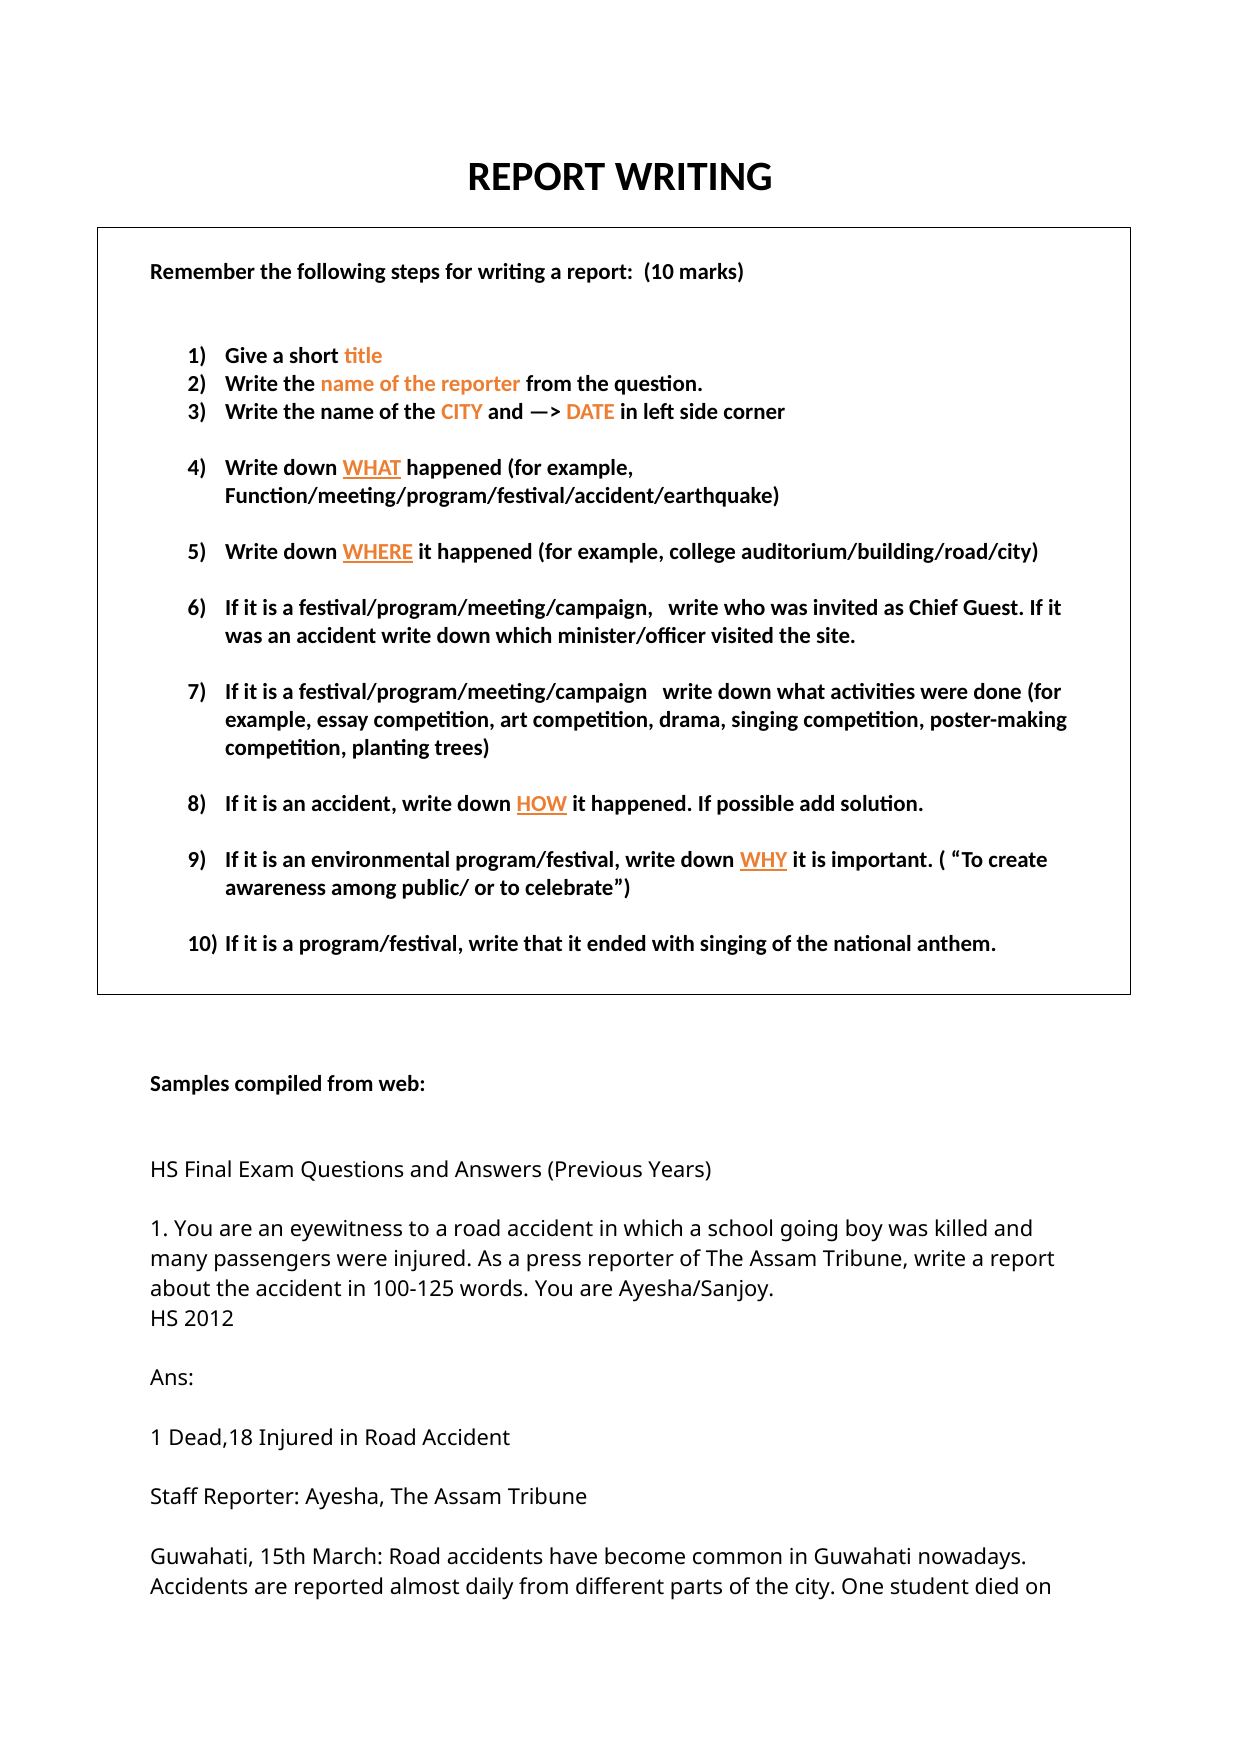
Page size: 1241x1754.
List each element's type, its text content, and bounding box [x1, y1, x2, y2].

list Write the name of the CITY and —> DATE in left side corner [187, 397, 1090, 425]
text HS Final Exam Questions and Answers (Previous Years) [150, 1153, 1090, 1183]
text HS 2012 [150, 1302, 1090, 1332]
text 1 Dead,18 Injured in Road Accident [150, 1422, 1090, 1451]
list If it is a festival/program/meeting/campaign, write who was invited as Chief Guest. If it was an accident write down which minister/officer visited the site. [187, 593, 1090, 649]
list If it is a program/festival, write that it ended with singing of the national anthem. [187, 929, 1090, 957]
list Give a short title [187, 341, 1090, 369]
list Write the name of the reporter from the question. [187, 369, 1090, 397]
text Staff Reporter: Ayesha, The Assam Tribune [150, 1481, 1090, 1511]
list If it is an accident, write down HOW it happened. If possible add solution. [187, 789, 1090, 817]
text REPORT WRITING [150, 150, 1090, 201]
text 1. You are an eyewitness to a road accident in which a school going boy was killed and many passengers were injured. As a press reporter of The Assam Tribune, write a report about the accident in 100-125 words. You are Ayesha/Sanjoy. [150, 1213, 1090, 1302]
text Remember the following steps for writing a report: (10 marks) [150, 257, 1090, 285]
text Ans: [150, 1362, 1090, 1392]
list Write down WHERE it happened (for example, college auditorium/building/road/city) [187, 537, 1090, 565]
text Samples compiled from web: [150, 1069, 1090, 1097]
list Write down WHAT happened (for example, Function/meeting/program/festival/accident/earthquake) [187, 453, 1090, 509]
list If it is a festival/program/meeting/campaign write down what activities were done (for example, essay competition, art competition, drama, singing competition, poster-making competition, planting trees) [187, 677, 1090, 761]
list If it is an environmental program/festival, write down WHY it is important. ( “To create awareness among public/ or to celebrate”) [187, 845, 1090, 901]
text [150, 1541, 1090, 1600]
